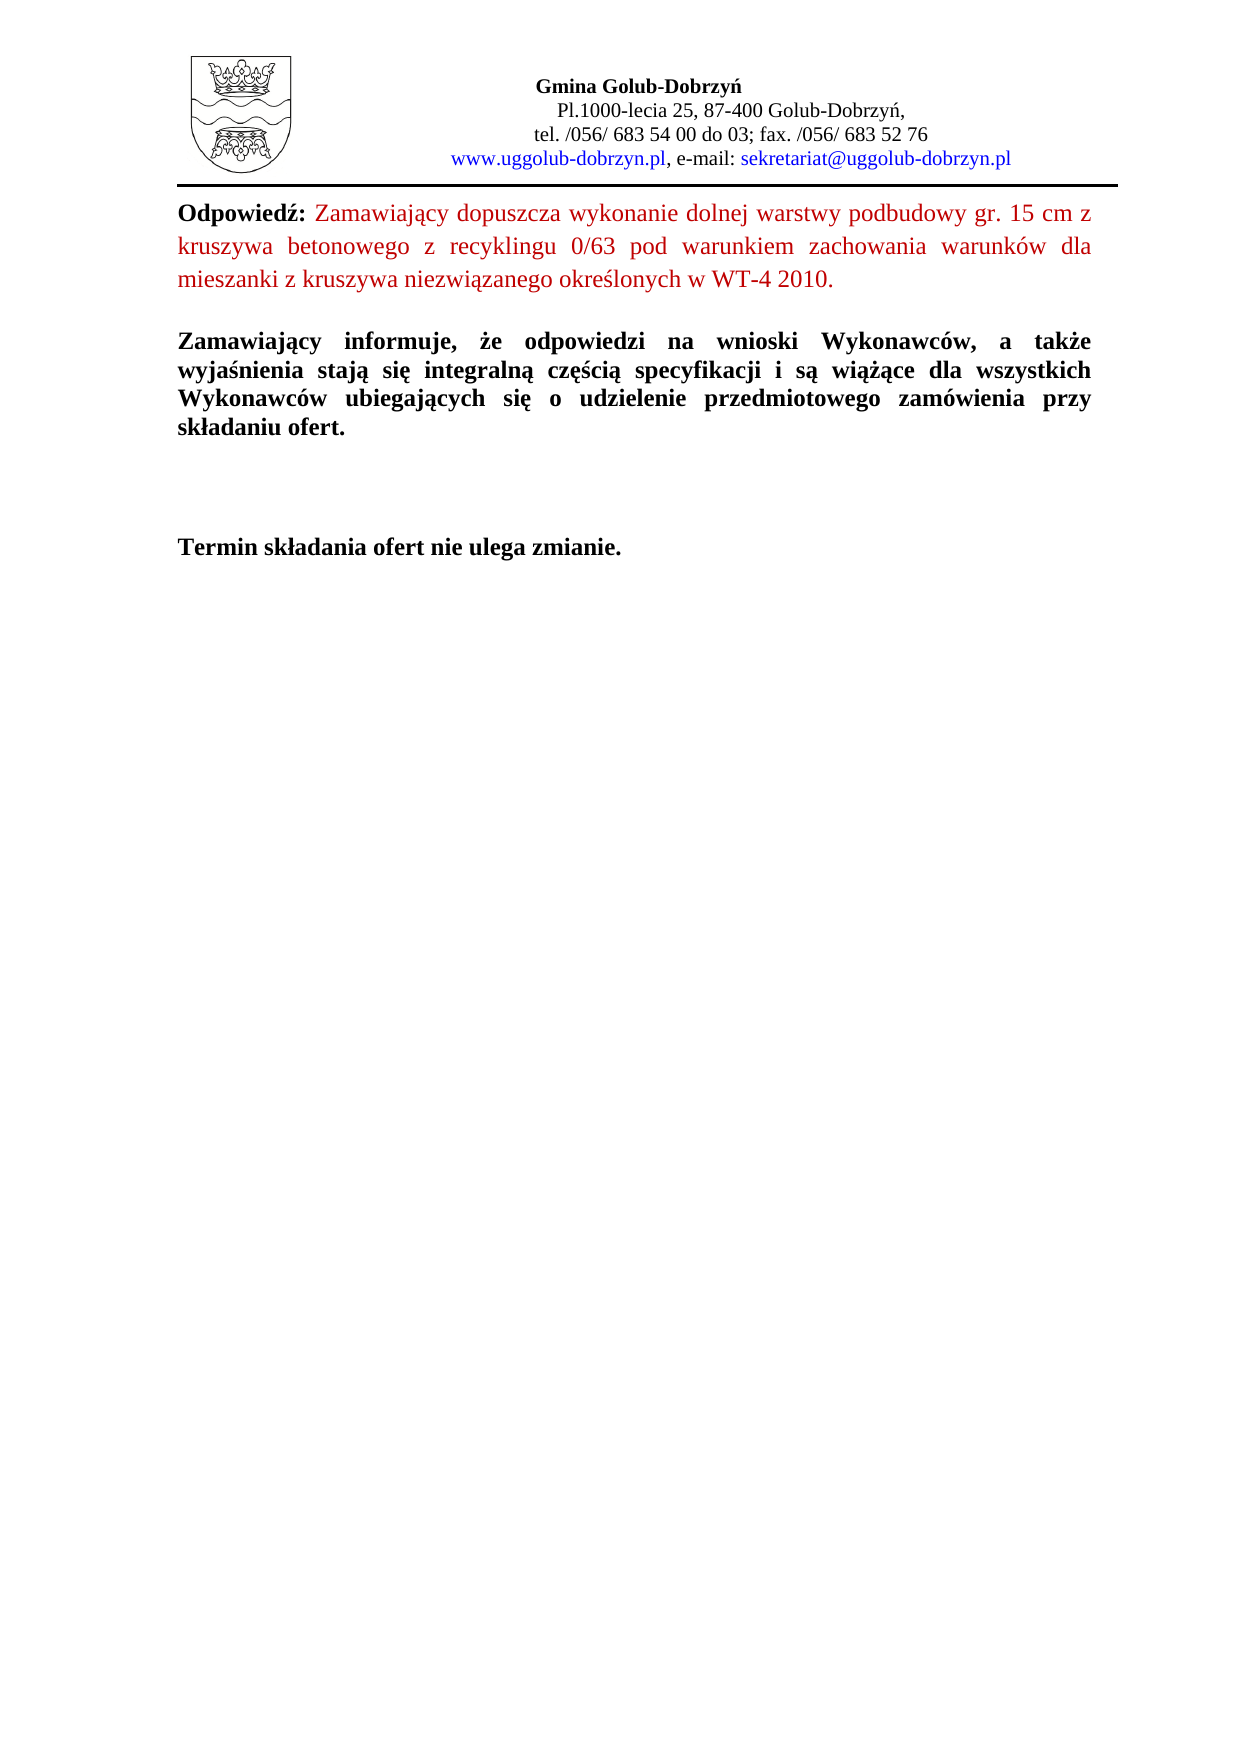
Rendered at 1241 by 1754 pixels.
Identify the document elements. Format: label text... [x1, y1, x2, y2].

text Termin składania ofert nie ulega zmianie. [177, 532, 1092, 561]
text Odpowiedź: Zamawiający dopuszcza wykonanie dolnej warstwy podbudowy gr. 15 cm z kruszywa betonowego z recyklingu 0/63 pod warunkiem zachowania warunków dla mieszanki z kruszywa niezwiązanego określonych w WT-4 2010. [177, 198, 1092, 231]
text Odpowiedź: Zamawiający dopuszcza wykonanie dolnej warstwy podbudowy gr. 15 cm z kruszywa betonowego z recyklingu 0/63 pod warunkiem zachowania warunków dla mieszanki z kruszywa niezwiązanego określonych w WT-4 2010. [177, 260, 1092, 293]
text Zamawiający informuje, że odpowiedzi na wnioski Wykonawców, a także wyjaśnienia stają się integralną częścią specyfikacji i są wiążące dla wszystkich Wykonawców ubiegających się o udzielenie przedmiotowego zamówienia przy składaniu ofert. [177, 326, 1092, 441]
picture [186, 53, 292, 176]
